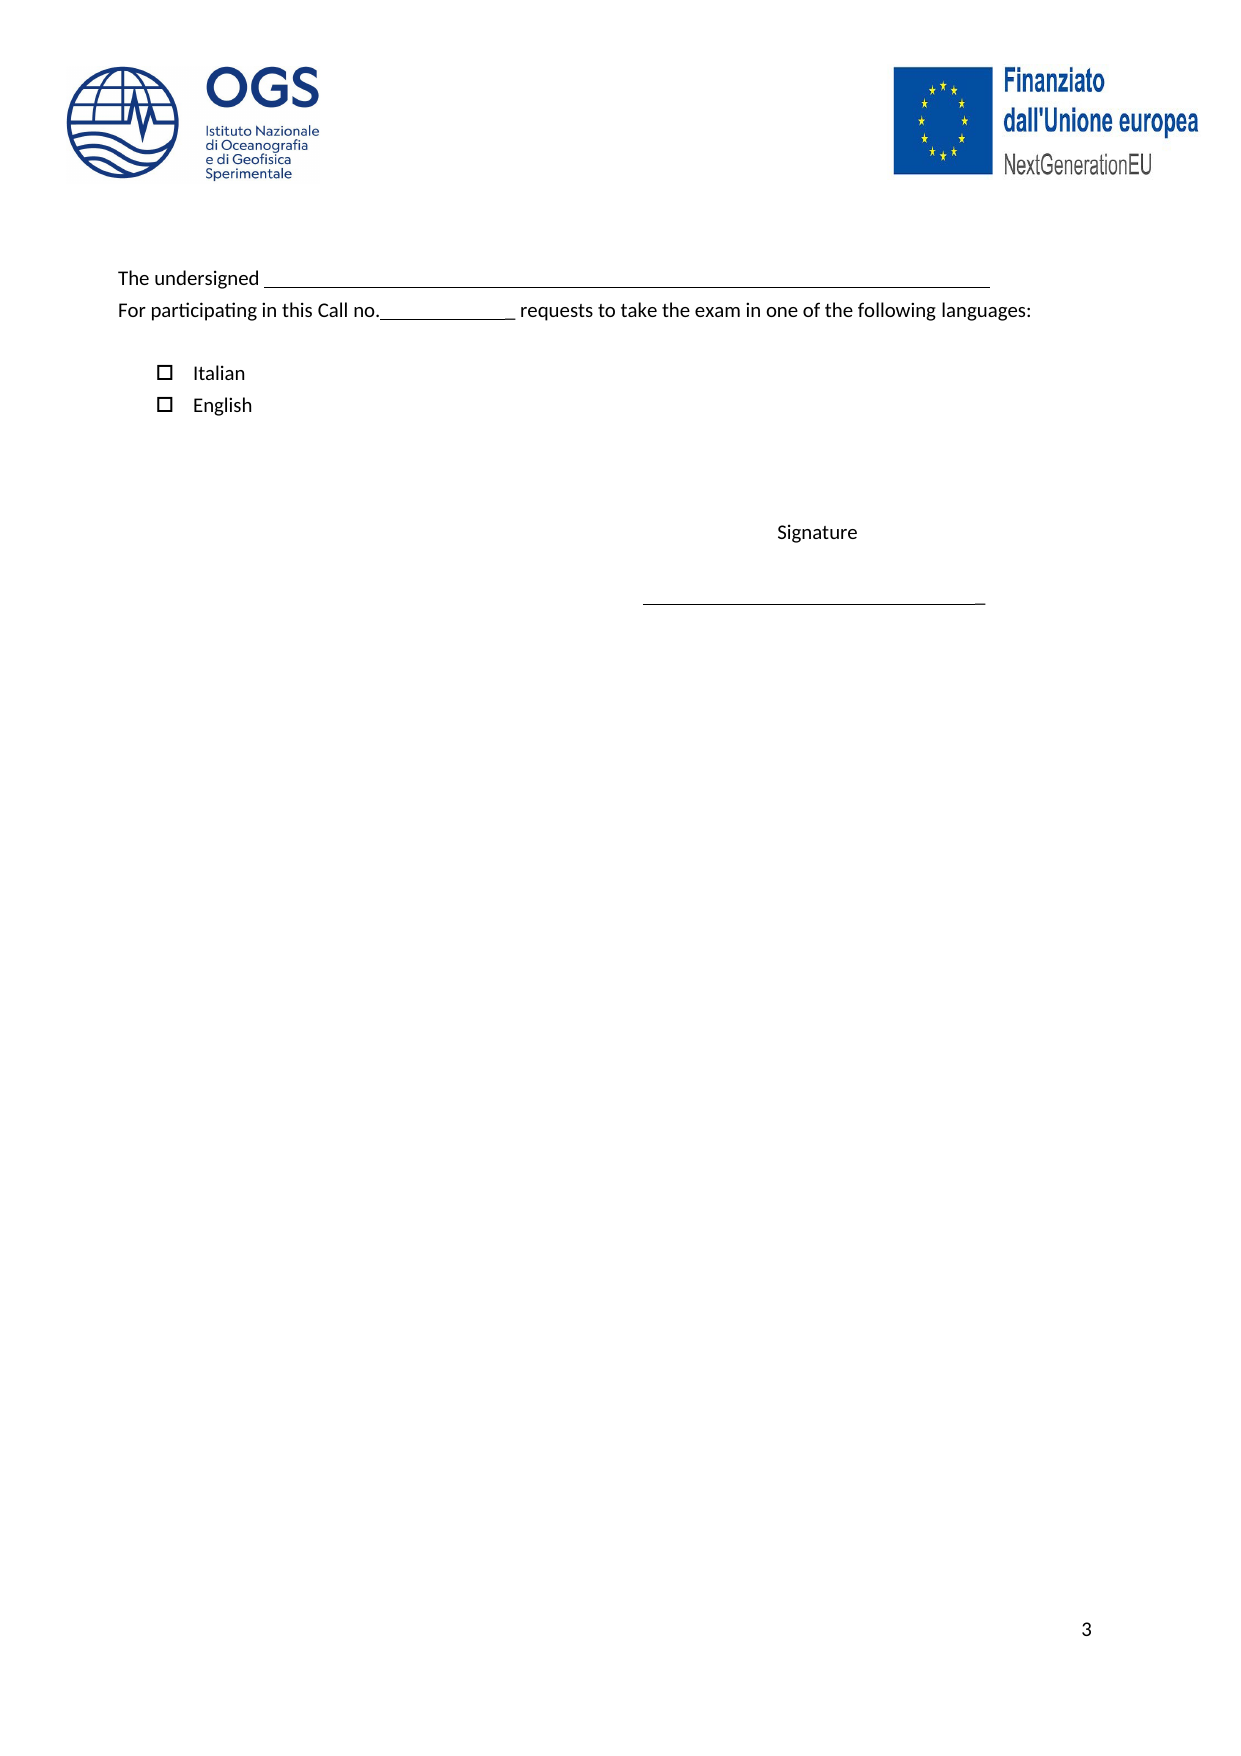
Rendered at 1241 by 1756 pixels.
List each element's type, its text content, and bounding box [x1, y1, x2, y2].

text The undersigned [118, 265, 1105, 291]
list English [155, 392, 1105, 417]
picture [66, 66, 321, 184]
picture [886, 64, 1202, 180]
text _ [643, 582, 1105, 608]
list Italian [155, 361, 1105, 386]
text Signature [106, 519, 857, 544]
text For participating in this Call no. _ requests to take the exam in one of the following languages: [118, 297, 1105, 322]
